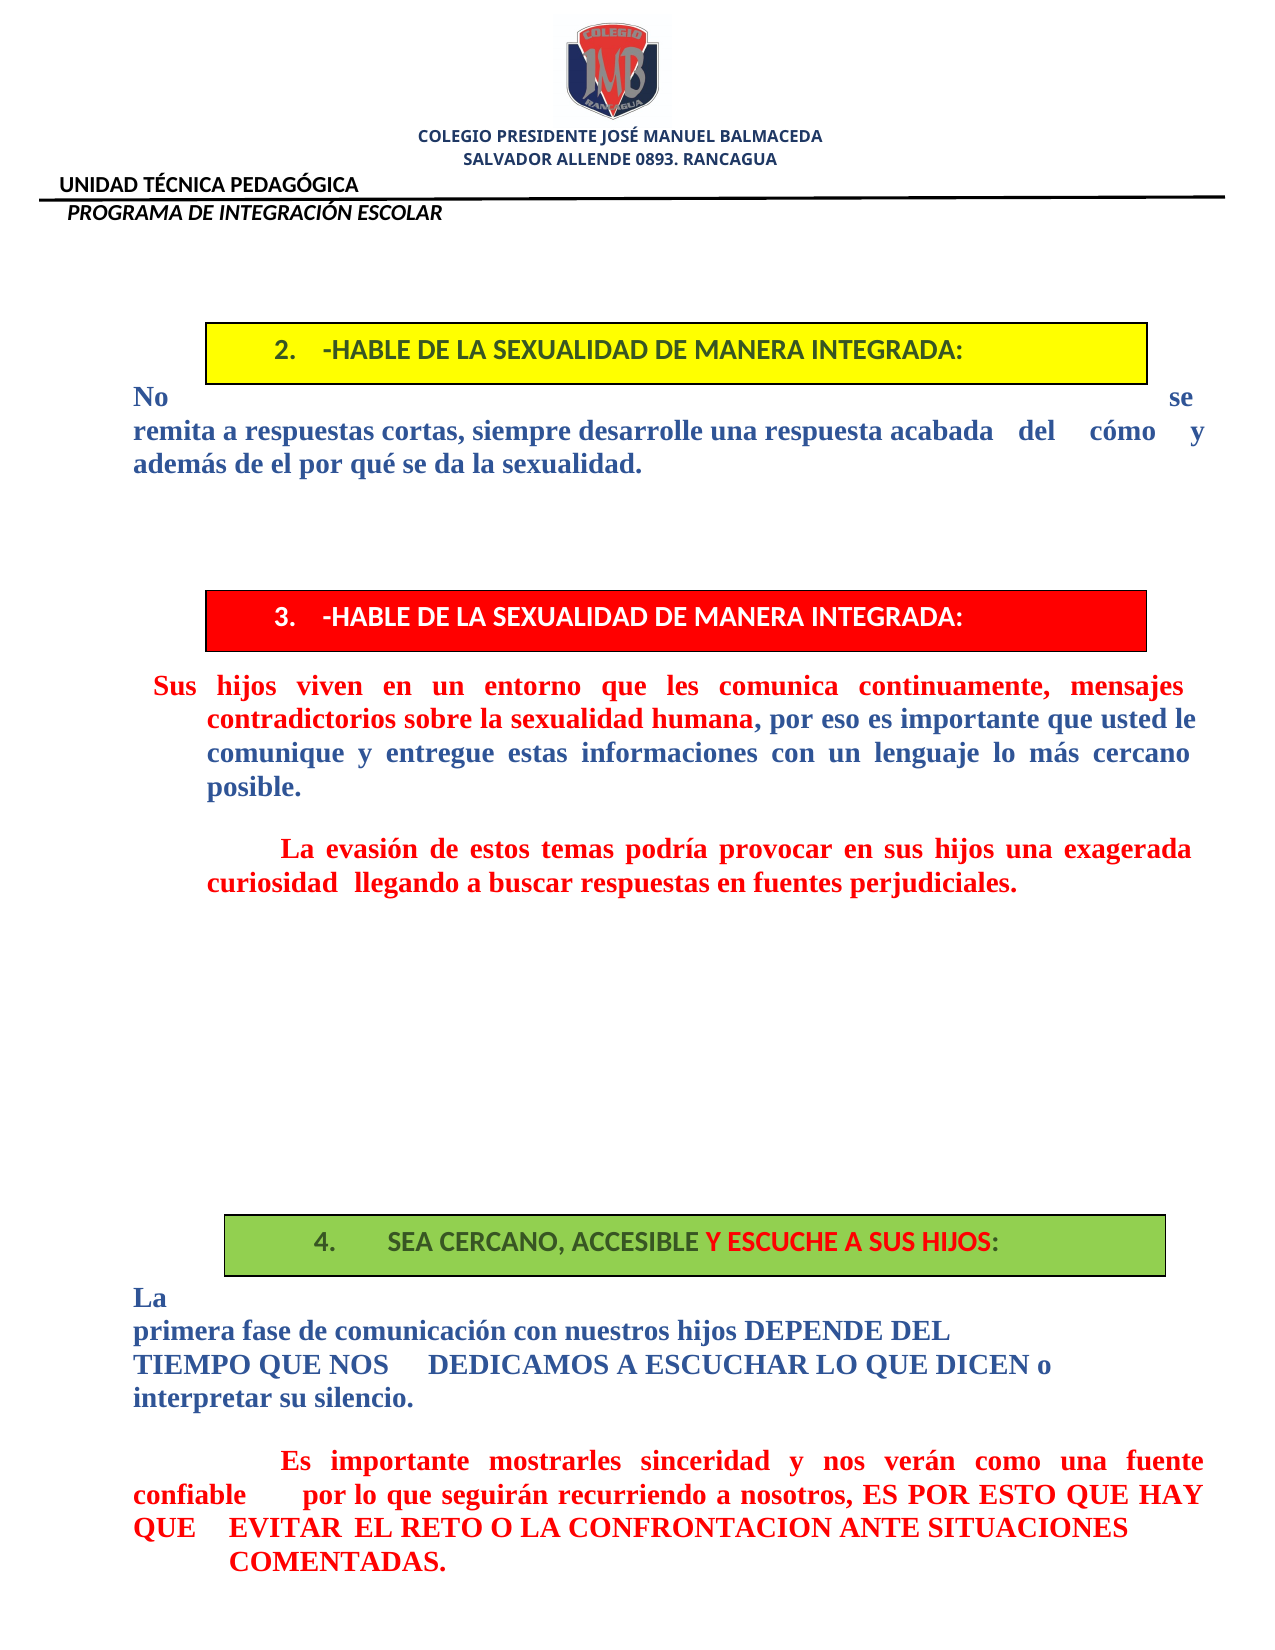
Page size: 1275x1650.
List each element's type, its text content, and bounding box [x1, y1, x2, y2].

picture [553, 14, 672, 128]
text No se remita a respuestas cortas, siempre desarrolle una respuesta acabada del cómo y además de el por qué se da la sexualidad. [133, 317, 1205, 480]
text Sus hijos viven en un entorno que les comunica continuamente, mensajes contradictorios sobre la sexualidad humana, por eso es importante que usted le comunique y entregue estas informaciones con un lenguaje lo más cercano posible. [133, 572, 1205, 802]
text La evasión de estos temas podría provocar en sus hijos una exagerada curiosidad llegando a buscar respuestas en fuentes perjudiciales. [133, 831, 1205, 898]
text Es importante mostrarles sinceridad y nos verán como una fuente confiable por lo que seguirán recurriendo a nosotros, ES POR ESTO QUE HAY QUE EVITAR EL RETO O LA CONFRONTACION ANTE SITUACIONES COMENTADAS. [133, 1443, 1205, 1577]
text La primera fase de comunicación con nuestros hijos DEPENDE DEL TIEMPO QUE NOS DEDICAMOS A ESCUCHAR LO QUE DICEN o interpretar su silencio. [133, 1217, 1205, 1414]
